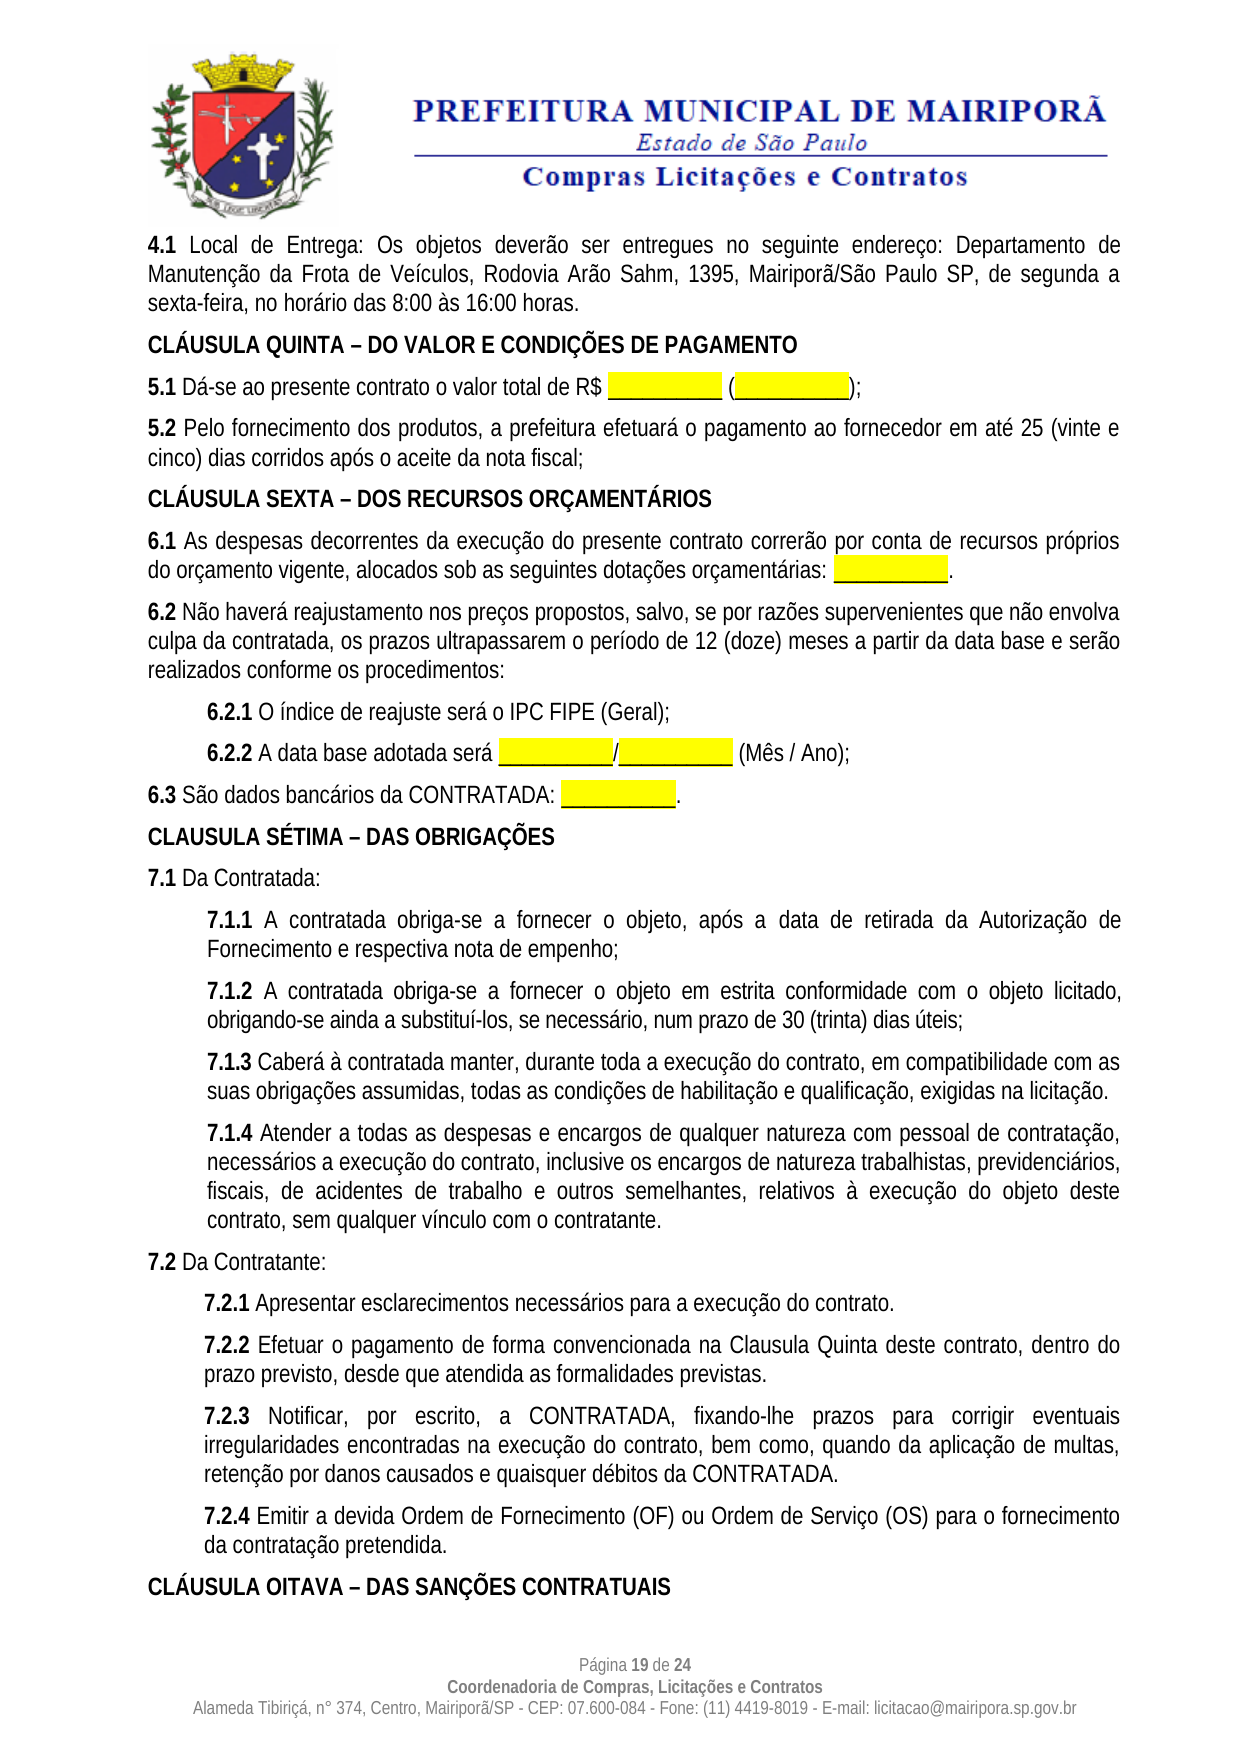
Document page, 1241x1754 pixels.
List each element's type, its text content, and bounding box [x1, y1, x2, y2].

text 7.2 Da Contratante: [148, 1246, 1122, 1275]
text 7.1.4 Atender a todas as despesas e encargos de qualquer natureza com pessoal de contratação, necessários a execução do contrato, inclusive os encargos de natureza trabalhistas, previdenciários, fiscais, de acidentes de trabalho e outros semelhantes, relativos à execução do objeto deste contrato, sem qualquer vínculo com o contratante. [207, 1117, 1122, 1234]
text 6.2 Não haverá reajustamento nos preços propostos, salvo, se por razões supervenientes que não envolva culpa da contratada, os prazos ultrapassarem o período de 12 (doze) meses a partir da data base e serão realizados conforme os procedimentos: [148, 596, 1122, 684]
text 5.1 Dá-se ao presente contrato o valor total de R$ __________ (__________); [148, 371, 1122, 400]
text 6.2.2 A data base adotada será __________/__________ (Mês / Ano); [207, 738, 499, 767]
picture [147, 44, 1123, 230]
text CLÁUSULA QUINTA – DO VALOR E CONDIÇÕES DE PAGAMENTO [148, 329, 1122, 359]
text 7.1.1 A contratada obriga-se a fornecer o objeto, após a data de retirada da Autorização de Fornecimento e respectiva nota de empenho; [207, 904, 1122, 963]
text CLÁUSULA SEXTA – DOS RECURSOS ORÇAMENTÁRIOS [148, 484, 1122, 513]
text 7.2.2 Efetuar o pagamento de forma convencionada na Clausula Quinta deste contrato, dentro do prazo previsto, desde que atendida as formalidades previstas. [204, 1329, 1122, 1388]
text CLÁUSULA OITAVA – DAS SANÇÕES CONTRATUAIS [148, 1571, 1122, 1600]
text 6.3 São dados bancários da CONTRATADA: __________. [148, 779, 1122, 809]
text 7.1.3 Caberá à contratada manter, durante toda a execução do contrato, em compatibilidade com as suas obrigações assumidas, todas as condições de habilitação e qualificação, exigidas na licitação. [207, 1046, 1122, 1104]
text 6.2.2 A data base adotada será __________/__________ (Mês / Ano); [733, 738, 1122, 767]
text 7.1 Da Contratada: [148, 863, 1122, 892]
text CLAUSULA SÉTIMA – DAS OBRIGAÇÕES [148, 821, 1122, 850]
text 7.1.2 A contratada obriga-se a fornecer o objeto em estrita conformidade com o objeto licitado, obrigando-se ainda a substituí-los, se necessário, num prazo de 30 (trinta) dias úteis; [207, 975, 1122, 1034]
text 6.1 As despesas decorrentes da execução do presente contrato correrão por conta de recursos próprios do orçamento vigente, alocados sob as seguintes dotações orçamentárias: __________. [148, 525, 1122, 584]
text 7.2.3 Notificar, por escrito, a CONTRATADA, fixando-lhe prazos para corrigir eventuais irregularidades encontradas na execução do contrato, bem como, quando da aplicação de multas, retenção por danos causados e quaisquer débitos da CONTRATADA. [204, 1400, 1122, 1488]
text 7.2.4 Emitir a devida Ordem de Fornecimento (OF) ou Ordem de Serviço (OS) para o fornecimento da contratação pretendida. [204, 1500, 1122, 1559]
text 6.2.1 O índice de reajuste será o IPC FIPE (Geral); [207, 696, 1122, 725]
text 4.1 Local de Entrega: Os objetos deverão ser entregues no seguinte endereço: Departamento de Manutenção da Frota de Veículos, Rodovia Arão Sahm, 1395, Mairiporã/São Paulo SP, de segunda a sexta-feira, no horário das 8:00 às 16:00 horas. [148, 230, 1122, 317]
text 5.2 Pelo fornecimento dos produtos, a prefeitura efetuará o pagamento ao fornecedor em até 25 (vinte e cinco) dias corridos após o aceite da nota fiscal; [148, 413, 1122, 471]
text 7.2.1 Apresentar esclarecimentos necessários para a execução do contrato. [204, 1288, 1122, 1317]
